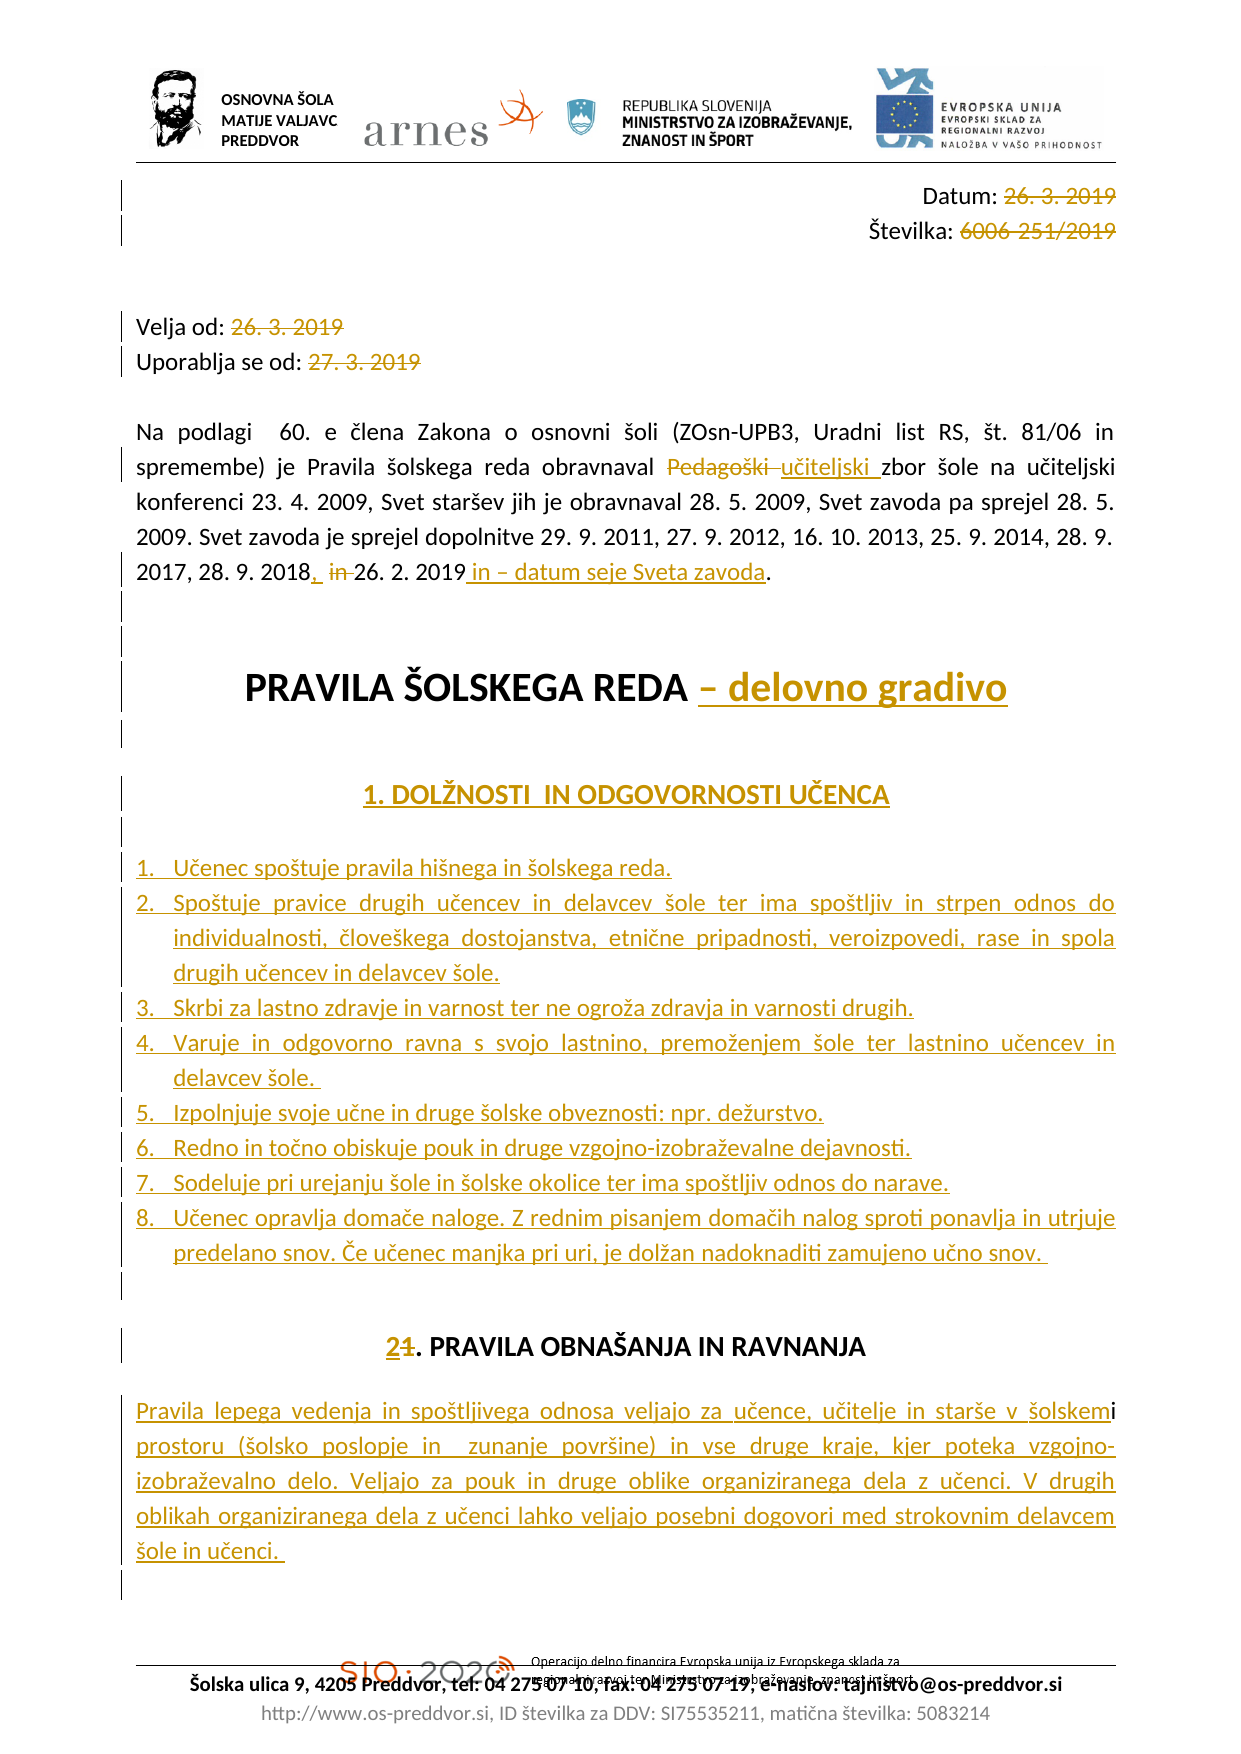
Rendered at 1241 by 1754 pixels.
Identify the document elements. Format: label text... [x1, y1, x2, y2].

picture [705, 1679, 710, 1689]
picture [585, 1679, 590, 1689]
picture [334, 1651, 918, 1665]
picture [643, 1679, 648, 1689]
picture [337, 62, 1117, 160]
text Na podlagi 60. e člena Zakona o osnovni šoli (ZOsn-UPB3, Uradni list RS, št. 81/06 in spremembe) je Pravila šolskega reda obravnaval zbor šole na učiteljski konferenci 23. 4. 2009, Svet staršev jih je obravnaval 28. 5. 2009, Svet zavoda pa sprejel 28. 5. 2009. Svet zavoda je sprejel dopolnitve 29. 9. 2011, 27. 9. 2012, 16. 10. 2013, 25. 9. 2014, 28. 9. 2017, 28. 9. 2018 26. 2. 2019. [136, 416, 1116, 587]
text Uporablja se od: [136, 346, 1116, 377]
picture [894, 1682, 901, 1691]
text Datum: [136, 180, 1116, 211]
text Številka: [136, 215, 1116, 246]
picture [549, 1679, 554, 1689]
text Velja od: [136, 311, 1116, 342]
picture [334, 1666, 918, 1691]
text PRAVILA ŠOLSKEGA REDA [136, 661, 1116, 712]
picture [338, 1679, 343, 1689]
picture [148, 68, 205, 149]
text . PRAVILA OBNAŠANJA IN RAVNANJA [136, 1328, 1116, 1363]
picture [487, 1679, 492, 1689]
